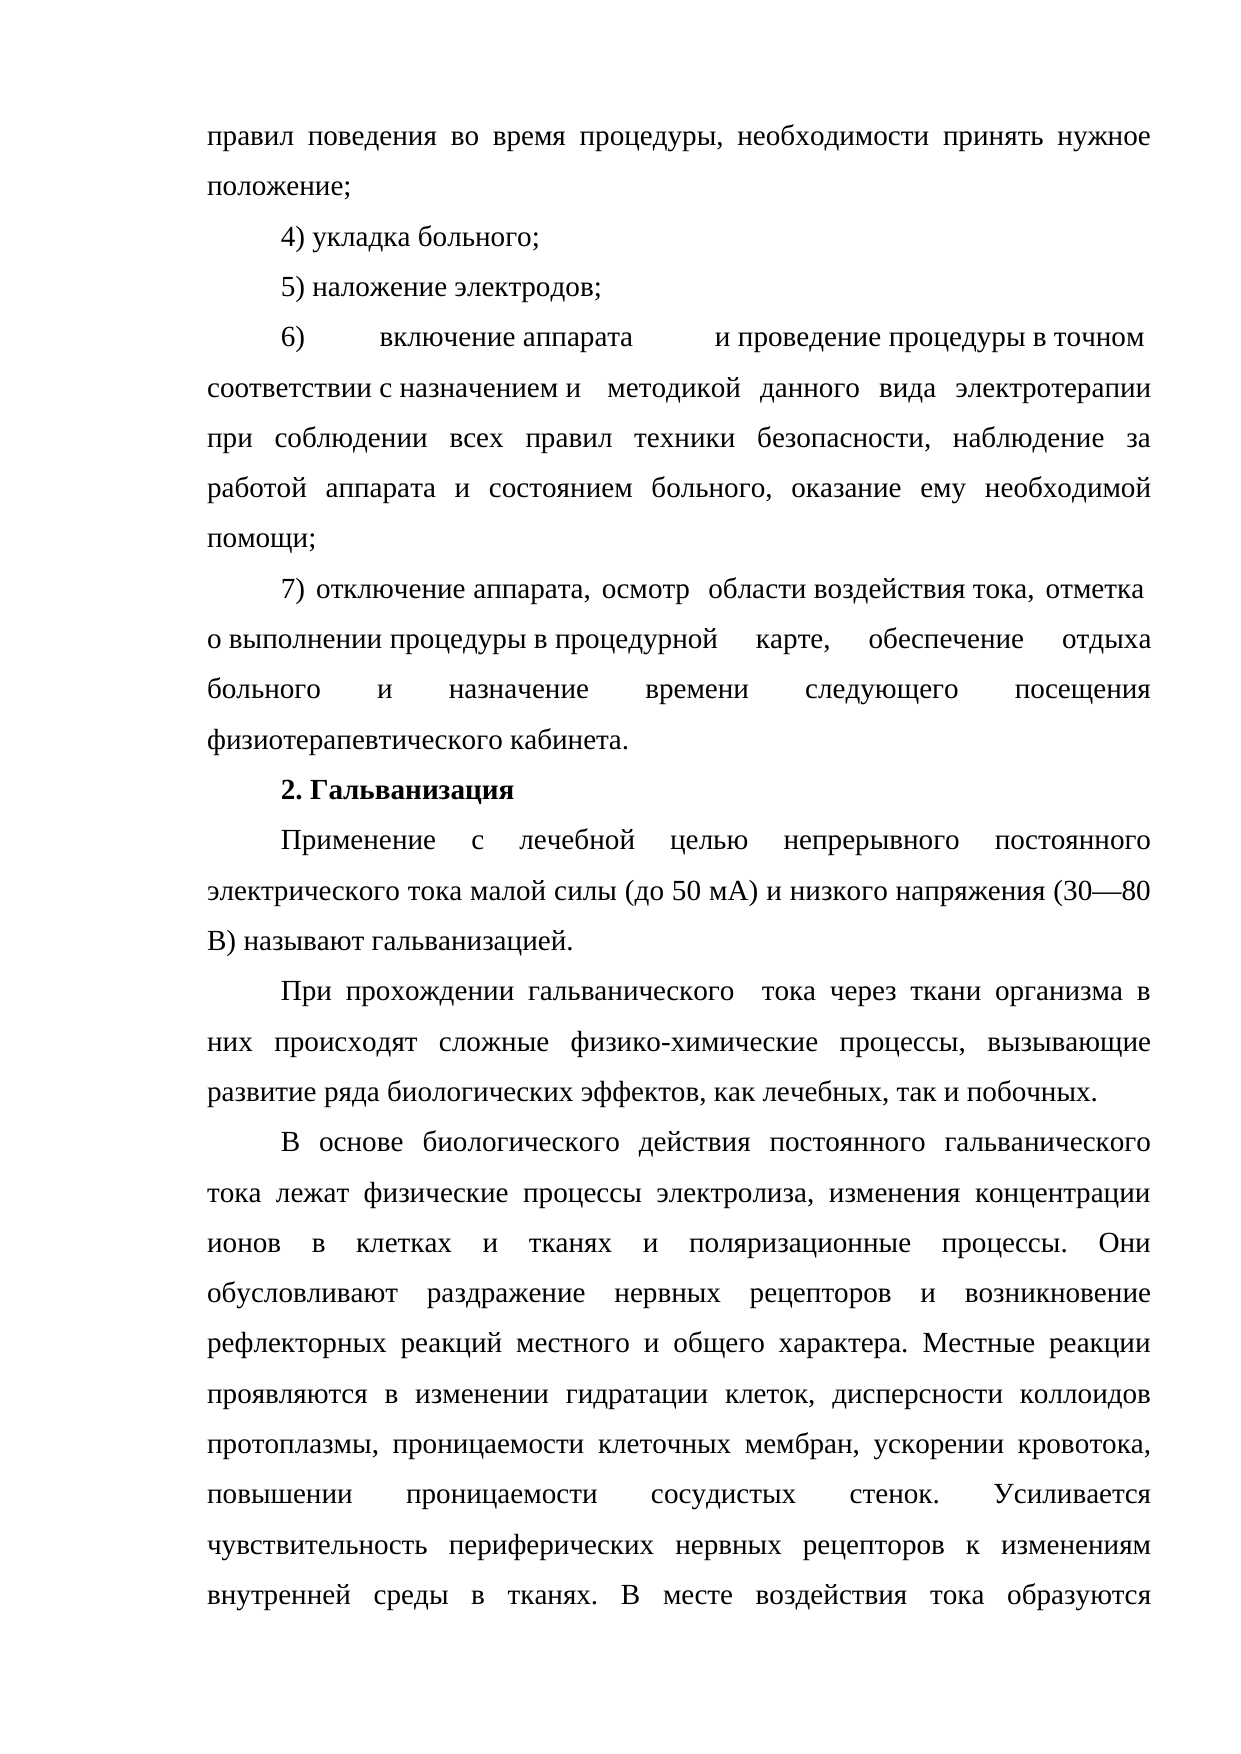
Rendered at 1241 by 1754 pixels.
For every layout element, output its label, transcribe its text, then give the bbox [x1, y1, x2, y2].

text Применение с лечебной целью непрерывного постоянного электрического тока малой силы (до 50 мА) и низкого напряжения (30—80 В) называют гальванизацией. [207, 822, 1152, 957]
text 6) включение аппарата и проведение процедуры в точном соответствии с назначением и методикой данного вида электротерапии при соблюдении всех правил техники безопасности, наблюдение за работой аппарата и состоянием больного, оказание ему необходимой помощи; [207, 319, 1152, 554]
text 5) наложение электродов; [207, 269, 1152, 303]
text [207, 1124, 1152, 1611]
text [207, 118, 1152, 202]
text 4) укладка больного; [207, 219, 1152, 252]
text 2. Гальванизация [207, 772, 1152, 806]
text При прохождении гальванического тока через ткани организма в них происходят сложные физико-химические процессы, вызывающие развитие ряда биологических эффектов, как лечебных, так и побочных. [207, 973, 1152, 1108]
text 7) отключение аппарата, осмотр области воздействия тока, отметка о выполнении процедуры в процедурной карте, обеспечение отдыха больного и назначение времени следующего посещения физиотерапевтического кабинета. [207, 571, 1152, 755]
